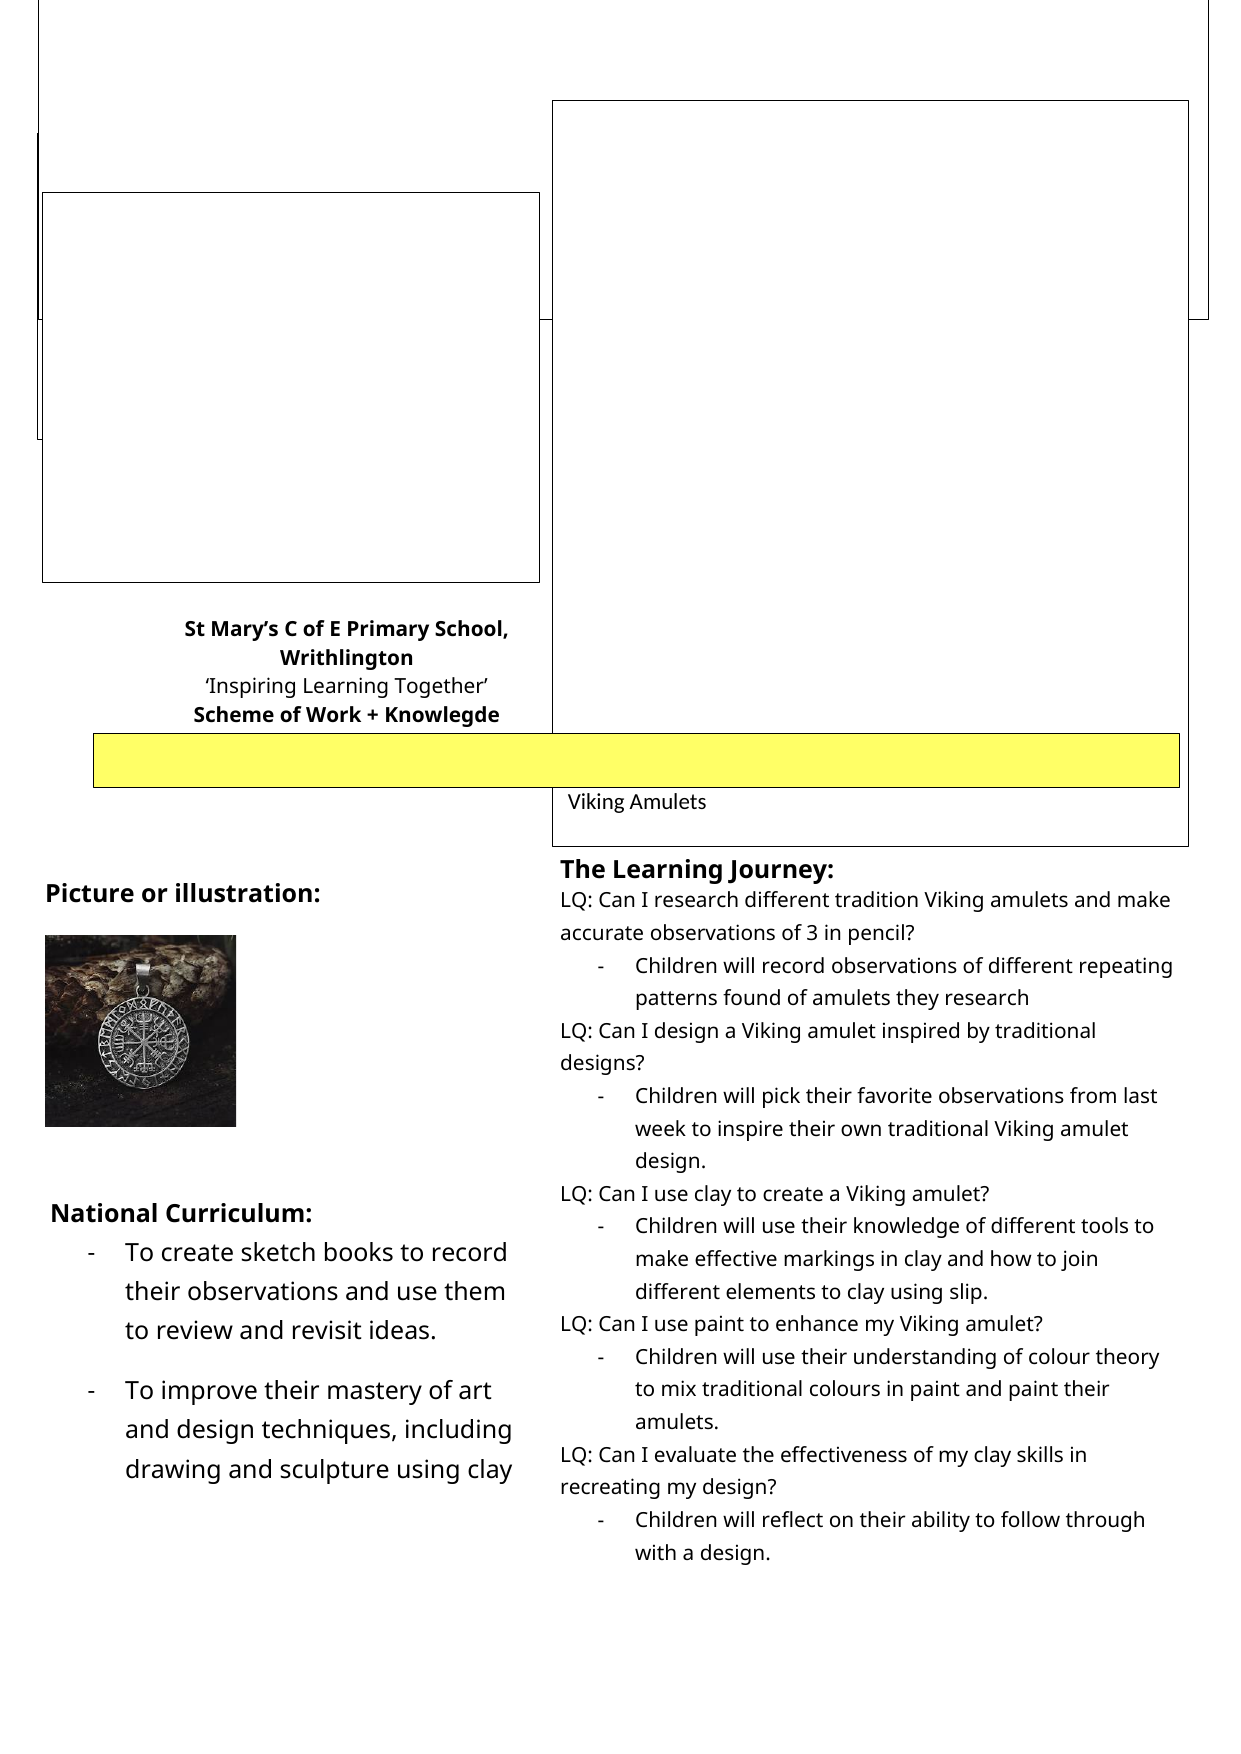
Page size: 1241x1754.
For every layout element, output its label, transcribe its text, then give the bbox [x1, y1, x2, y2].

text Scheme of Work + Knowlegde Organiser [150, 700, 552, 733]
picture [45, 935, 237, 1127]
text ‘Inspiring Learning Together’ [150, 671, 552, 700]
text St Mary’s C of E Primary School, Writhlington [150, 320, 552, 671]
